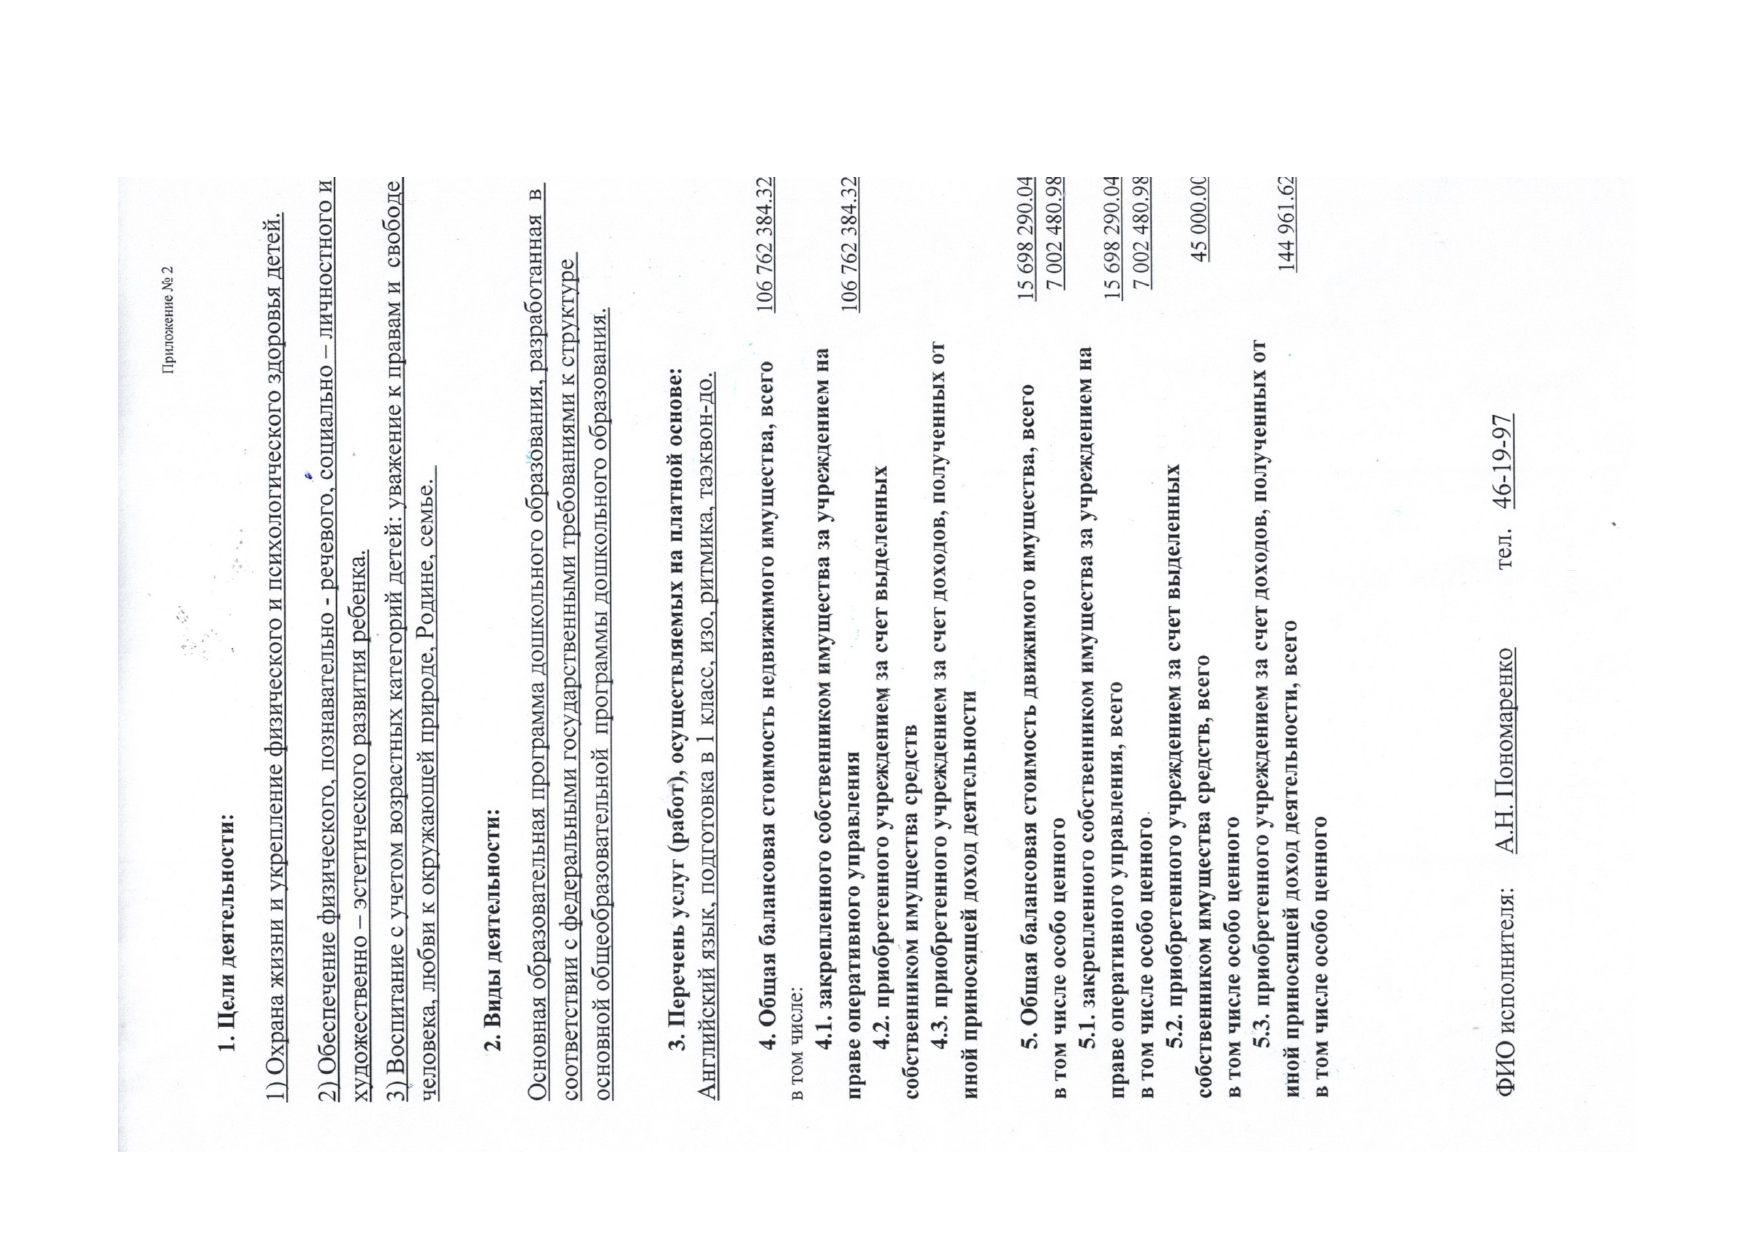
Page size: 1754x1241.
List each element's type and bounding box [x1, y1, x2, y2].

picture [118, 177, 1636, 1152]
